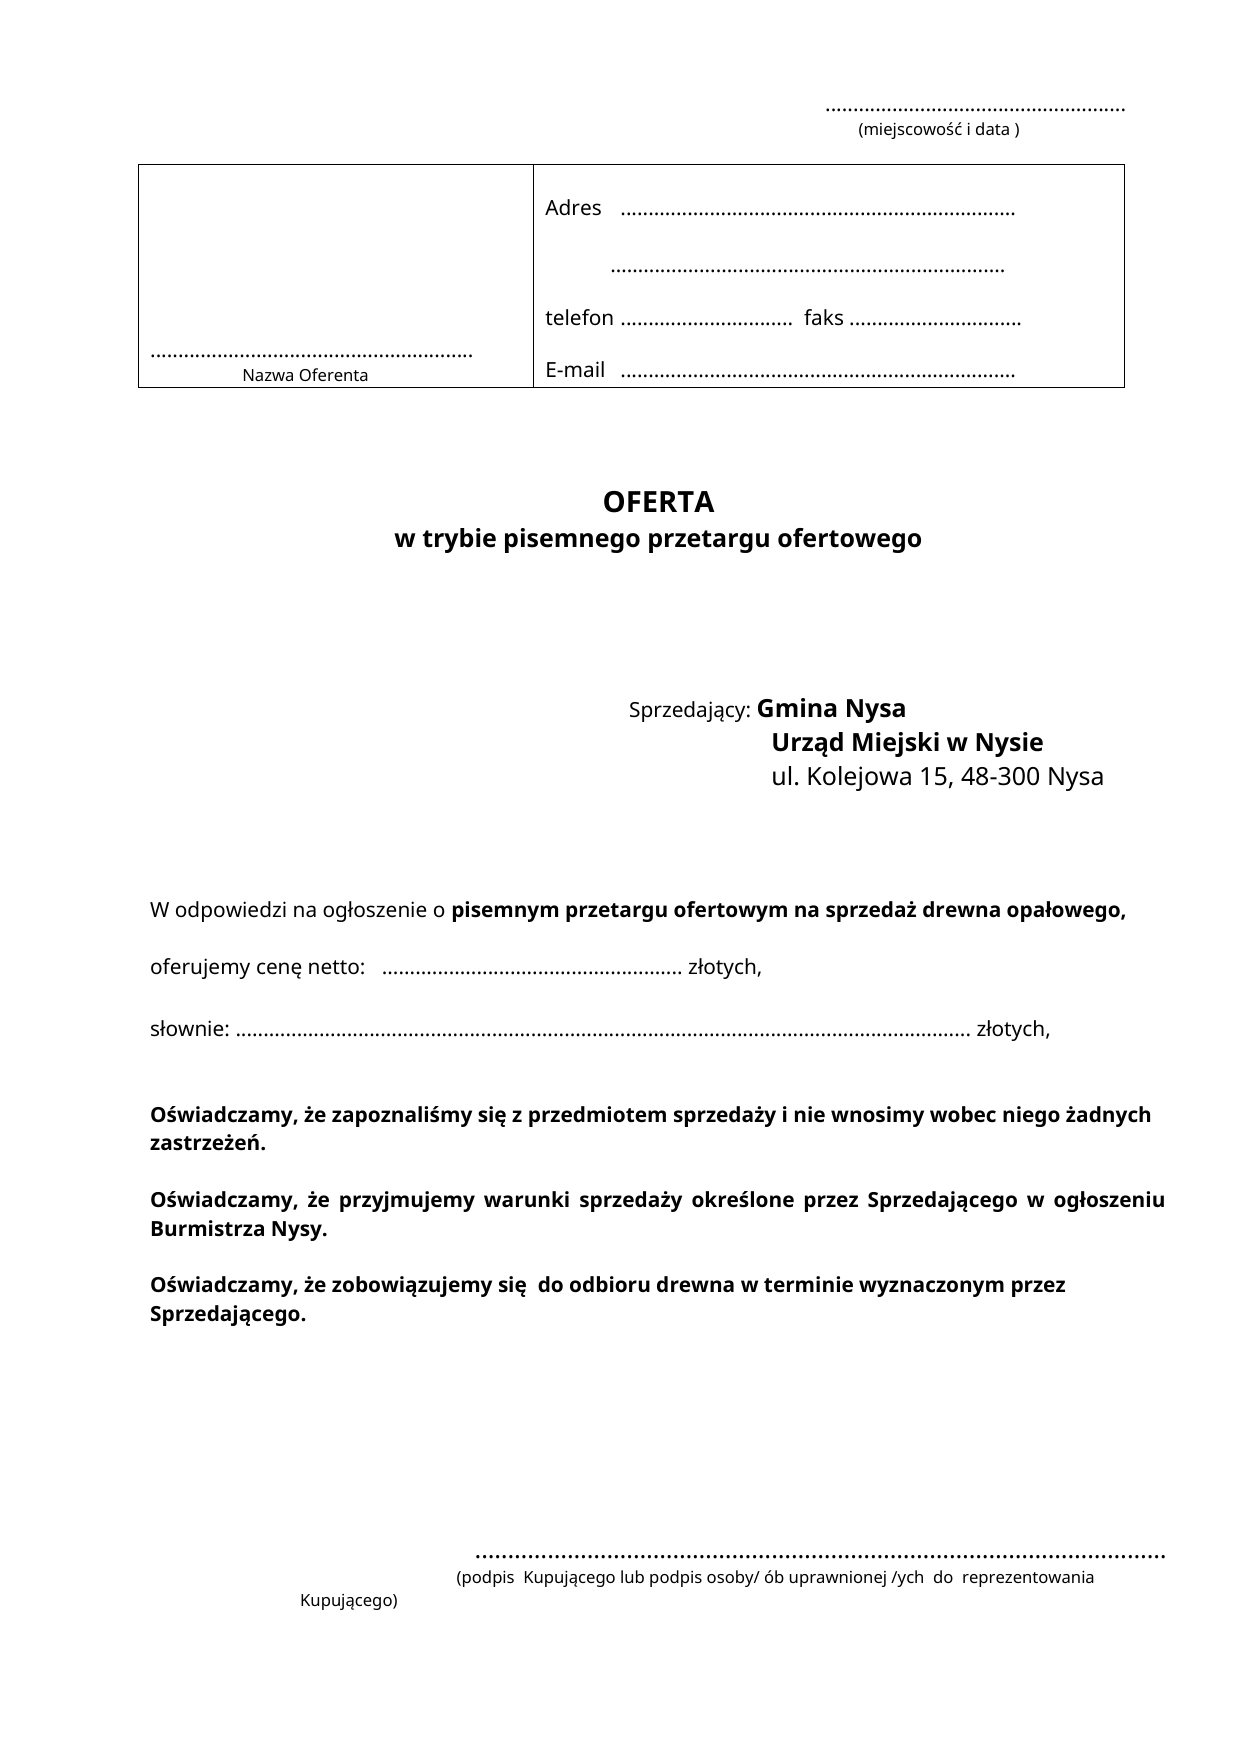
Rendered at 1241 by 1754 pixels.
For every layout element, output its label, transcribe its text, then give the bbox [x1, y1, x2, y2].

text Sprzedający: Gmina Nysa [150, 691, 1167, 725]
text (podpis Kupującego lub podpis osoby/ ób uprawnionej /ych do reprezentowania Kupującego) [300, 1566, 1167, 1611]
subtitle OFERTA [150, 481, 1167, 521]
text ...................................................... [750, 89, 1167, 117]
text Oświadczamy, że zobowiązujemy się do odbioru drewna w terminie wyznaczonym przez Sprzedającego. [150, 1271, 1167, 1327]
text Oświadczamy, że zapoznaliśmy się z przedmiotem sprzedaży i nie wnosimy wobec niego żadnych zastrzeżeń. [150, 1100, 1167, 1157]
text W odpowiedzi na ogłoszenie o pisemnym przetargu ofertowym na sprzedaż drewna opałowego, [150, 895, 1167, 924]
text Urząd Miejski w Nysie [664, 725, 1167, 759]
text oferujemy cenę netto: ...................................................... złotych, [150, 952, 1167, 981]
table_header .......................................................... Nazwa Oferenta [139, 165, 533, 387]
text (miejscowość i data ) [375, 117, 1167, 140]
text ..………………….……………………………………………………………………… [150, 1532, 1167, 1566]
text w trybie pisemnego przetargu ofertowego [150, 521, 1167, 554]
text ul. Kolejowa 15, 48-300 Nysa [739, 759, 1167, 793]
table_header Adres ....................................................................... ……................................................................. telefon ............................... faks ............................... E-mail ....................................................................... [534, 165, 1124, 387]
text słownie: .................................................................................................................................... złotych, [150, 1014, 1167, 1043]
text Oświadczamy, że przyjmujemy warunki sprzedaży określone przez Sprzedającego w ogłoszeniu Burmistrza Nysy. [150, 1185, 1167, 1242]
